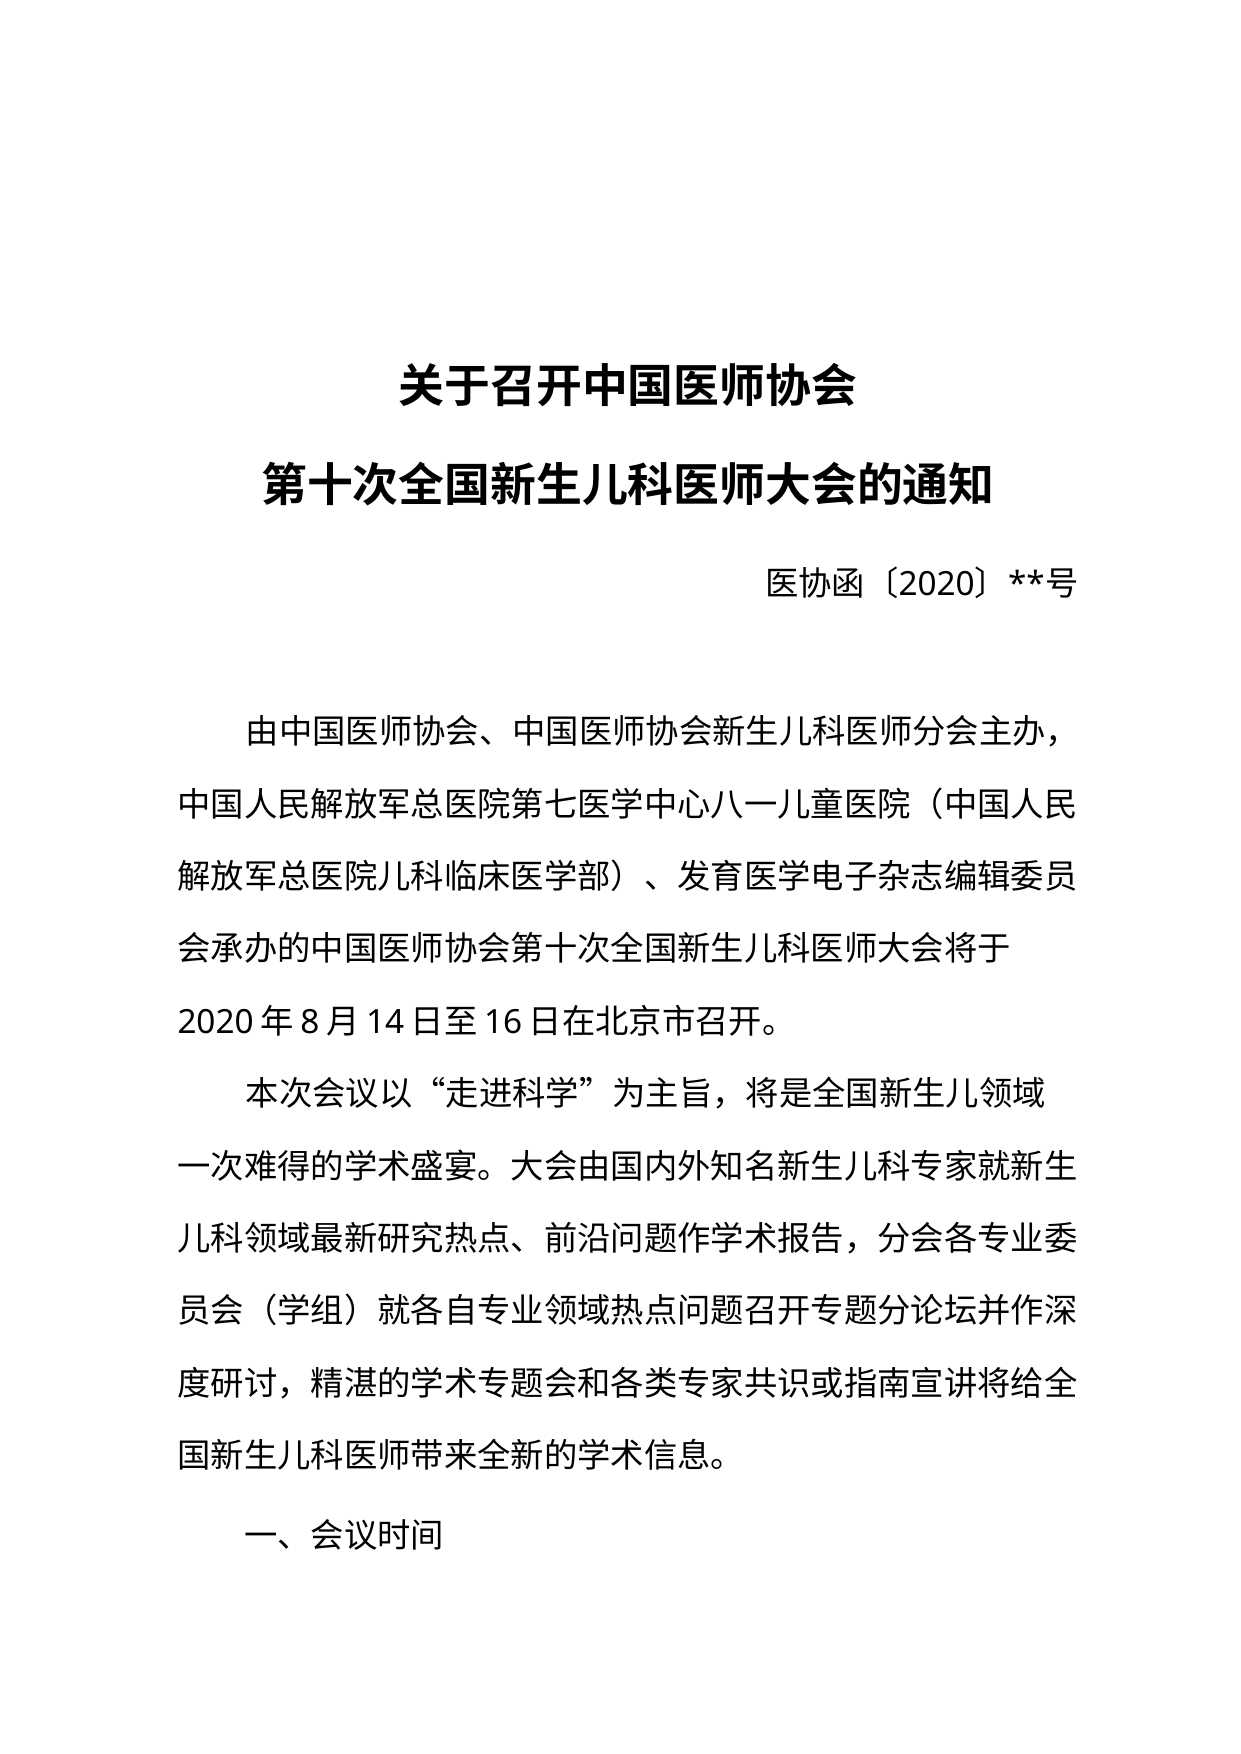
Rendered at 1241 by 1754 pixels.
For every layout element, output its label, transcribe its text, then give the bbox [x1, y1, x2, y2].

text 一、会议时间 [177, 1501, 1078, 1566]
text 第十次全国新生儿科医师大会的通知 [177, 448, 1078, 515]
text 由中国医师协会、中国医师协会新生儿科医师分会主办，中国人民解放军总医院第七医学中心八一儿童医院（中国人民解放军总医院儿科临床医学部）、发育医学电子杂志编辑委员会承办的中国医师协会第十次全国新生儿科医师大会将于2020年8月14日至16日在北京市召开。 [177, 705, 1078, 1043]
text 关于召开中国医师协会 [177, 349, 1078, 415]
text 医协函〔2020〕**号 [177, 548, 1078, 613]
text 本次会议以“走进科学”为主旨，将是全国新生儿领域一次难得的学术盛宴。大会由国内外知名新生儿科专家就新生儿科领域最新研究热点、前沿问题作学术报告，分会各专业委员会（学组）就各自专业领域热点问题召开专题分论坛并作深度研讨，精湛的学术专题会和各类专家共识或指南宣讲将给全国新生儿科医师带来全新的学术信息。 [177, 1067, 1078, 1477]
